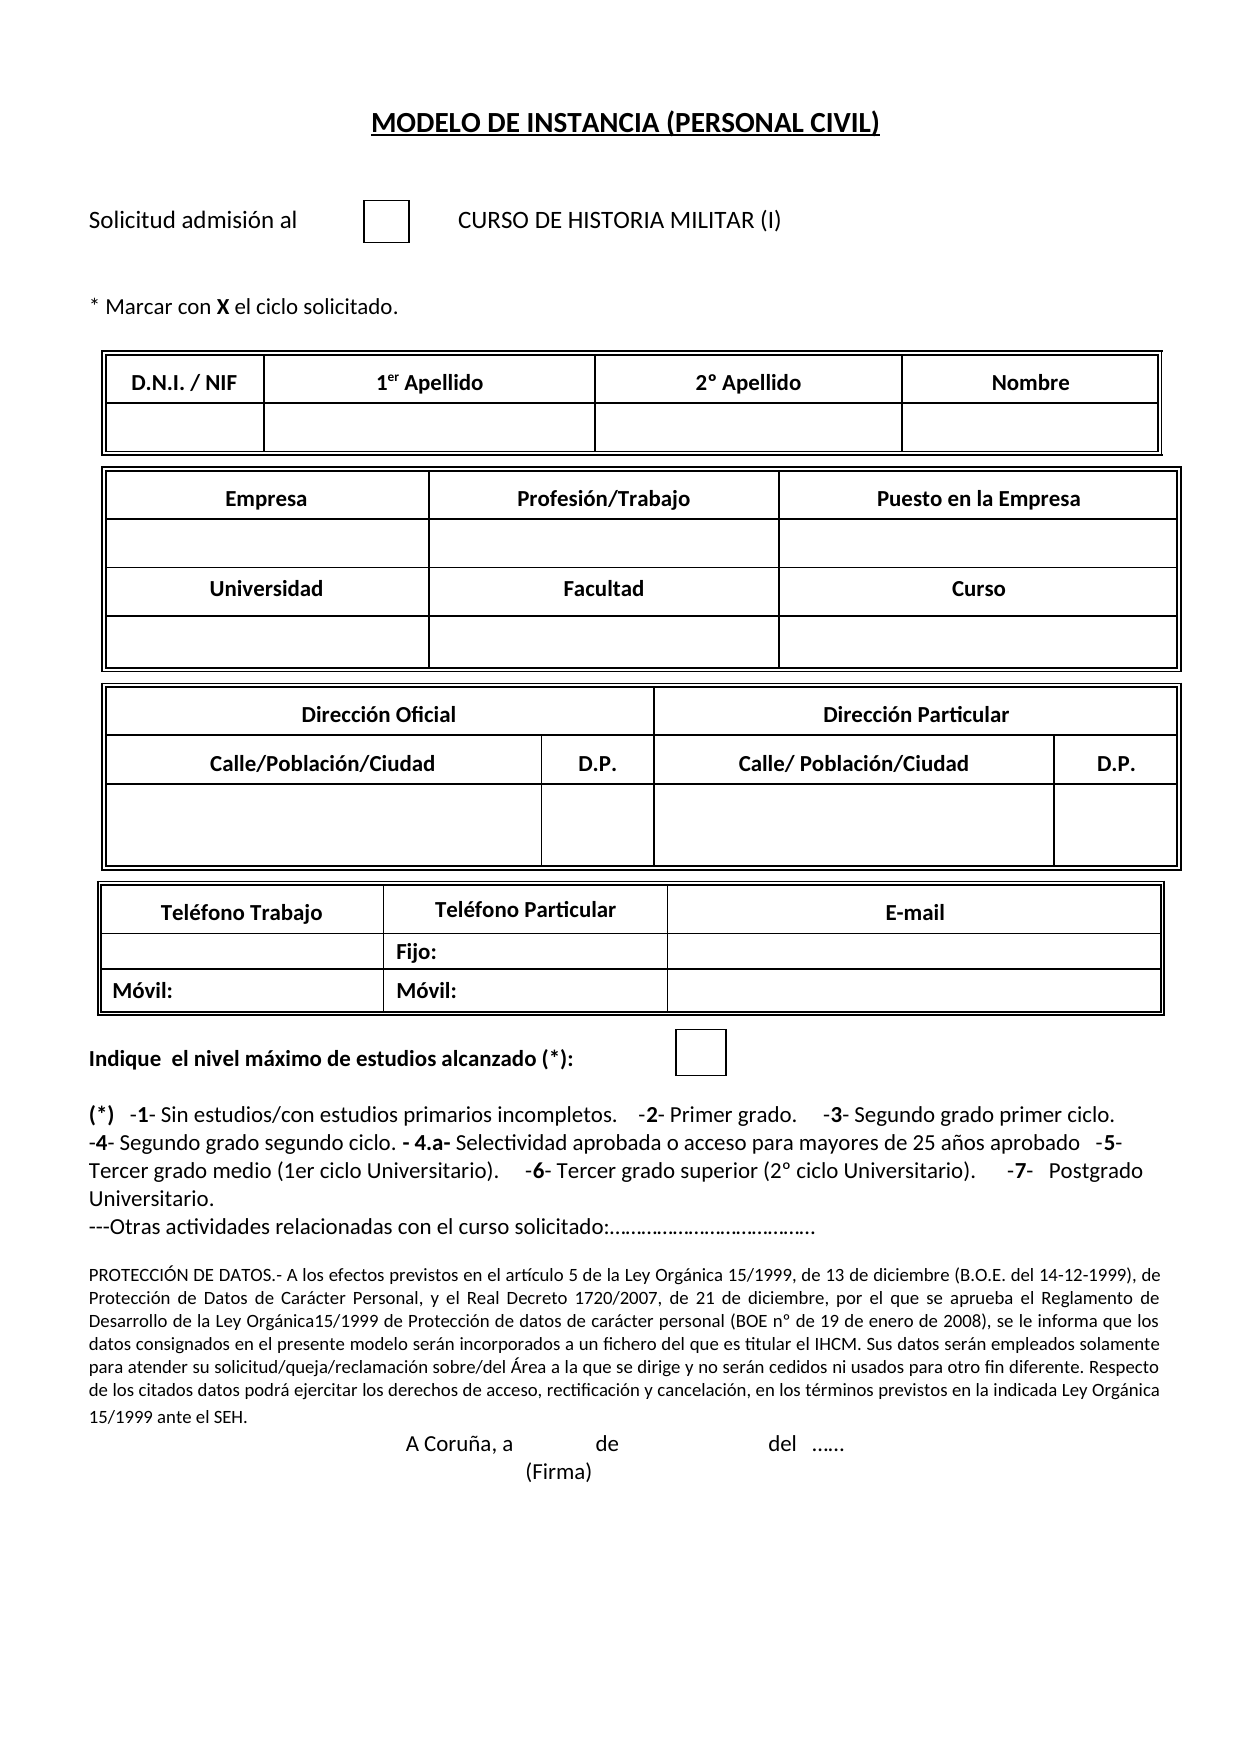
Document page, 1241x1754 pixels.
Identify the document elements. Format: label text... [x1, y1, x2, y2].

text A Coruña, a de del …… [89, 1429, 1162, 1457]
text * Marcar con X el ciclo solicitado. [89, 292, 1162, 320]
table_cell [655, 785, 1053, 865]
table_cell Calle/ Población/Ciudad [655, 736, 1053, 783]
table_cell [107, 617, 428, 667]
table_cell [903, 404, 1157, 451]
table_cell Móvil: [102, 970, 383, 1011]
table_cell Universidad [107, 568, 428, 615]
text Solicitud admisión al CURSO DE HISTORIA MILITAR (I) [89, 204, 363, 235]
table_header Profesión/Trabajo [430, 472, 778, 518]
text Indique el nivel máximo de estudios alcanzado (*): [89, 1016, 1162, 1072]
table_header Teléfono Particular [384, 886, 667, 932]
table_cell [107, 404, 263, 451]
table_header 1er Apellido [265, 356, 594, 402]
table_header Teléfono Trabajo [102, 886, 383, 932]
text (*) -1- Sin estudios/con estudios primarios incompletos. -2- Primer grado. -3- Segundo grado primer ciclo. [89, 1100, 1162, 1128]
table_cell [102, 934, 383, 968]
table_cell [542, 785, 653, 865]
text Solicitud admisión al CURSO DE HISTORIA MILITAR (I) [410, 204, 1162, 235]
table_header Empresa [107, 472, 428, 518]
table_cell [780, 617, 1176, 667]
table_header Puesto en la Empresa [780, 472, 1176, 518]
table_cell D.P. [1055, 736, 1176, 783]
table_cell [107, 785, 541, 865]
table_header Nombre [903, 356, 1157, 402]
table_header D.N.I. / NIF [107, 356, 263, 402]
table_cell [265, 404, 594, 451]
table_header Dirección Oficial [107, 688, 653, 734]
text (Firma) [89, 1457, 1162, 1485]
table_header E-mail [668, 886, 1160, 932]
table_cell [668, 934, 1160, 968]
table_cell Móvil: [384, 970, 667, 1011]
table_cell [107, 520, 428, 566]
table_cell [668, 970, 1160, 1011]
table_cell Facultad [430, 568, 778, 615]
text -4- Segundo grado segundo ciclo. - 4.a- Selectividad aprobada o acceso para mayores de 25 años aprobado -5- Tercer grado medio (1er ciclo Universitario). -6- Tercer grado superior (2º ciclo Universitario). -7- Postgrado Universitario. ---Otras actividades relacionadas con el curso solicitado:………………………………… [89, 1128, 1162, 1240]
table_cell [596, 404, 901, 451]
table_cell [1055, 785, 1176, 865]
table_cell [430, 520, 778, 566]
table_cell [430, 617, 778, 667]
table_cell [780, 520, 1176, 566]
table_header Dirección Particular [655, 688, 1176, 734]
table_cell Curso [780, 568, 1176, 615]
text MODELO DE INSTANCIA (PERSONAL CIVIL) [89, 104, 1162, 139]
table_header 2º Apellido [596, 356, 901, 402]
table_cell Fijo: [384, 934, 667, 968]
table_cell Calle/Población/Ciudad [107, 736, 541, 783]
text PROTECCIÓN DE DATOS.- A los efectos previstos en el artículo 5 de la Ley Orgánica 15/1999, de 13 de diciembre (B.O.E. del 14-12-1999), de Protección de Datos de Carácter Personal, y el Real Decreto 1720/2007, de 21 de diciembre, por el que se aprueba el Reglamento de Desarrollo de la Ley Orgánica15/1999 de Protección de datos de carácter personal (BOE nº de 19 de enero de 2008), se le informa que los datos consignados en el presente modelo serán incorporados a un fichero del que es titular el IHCM. Sus datos serán empleados solamente para atender su solicitud/queja/reclamación sobre/del Área a la que se dirige y no serán cedidos ni usados para otro fin diferente. Respecto de los citados datos podrá ejercitar los derechos de acceso, rectificación y cancelación, en los términos previstos en la indicada Ley Orgánica 15/1999 ante el SEH. [89, 1263, 1162, 1429]
table_cell D.P. [542, 736, 653, 783]
